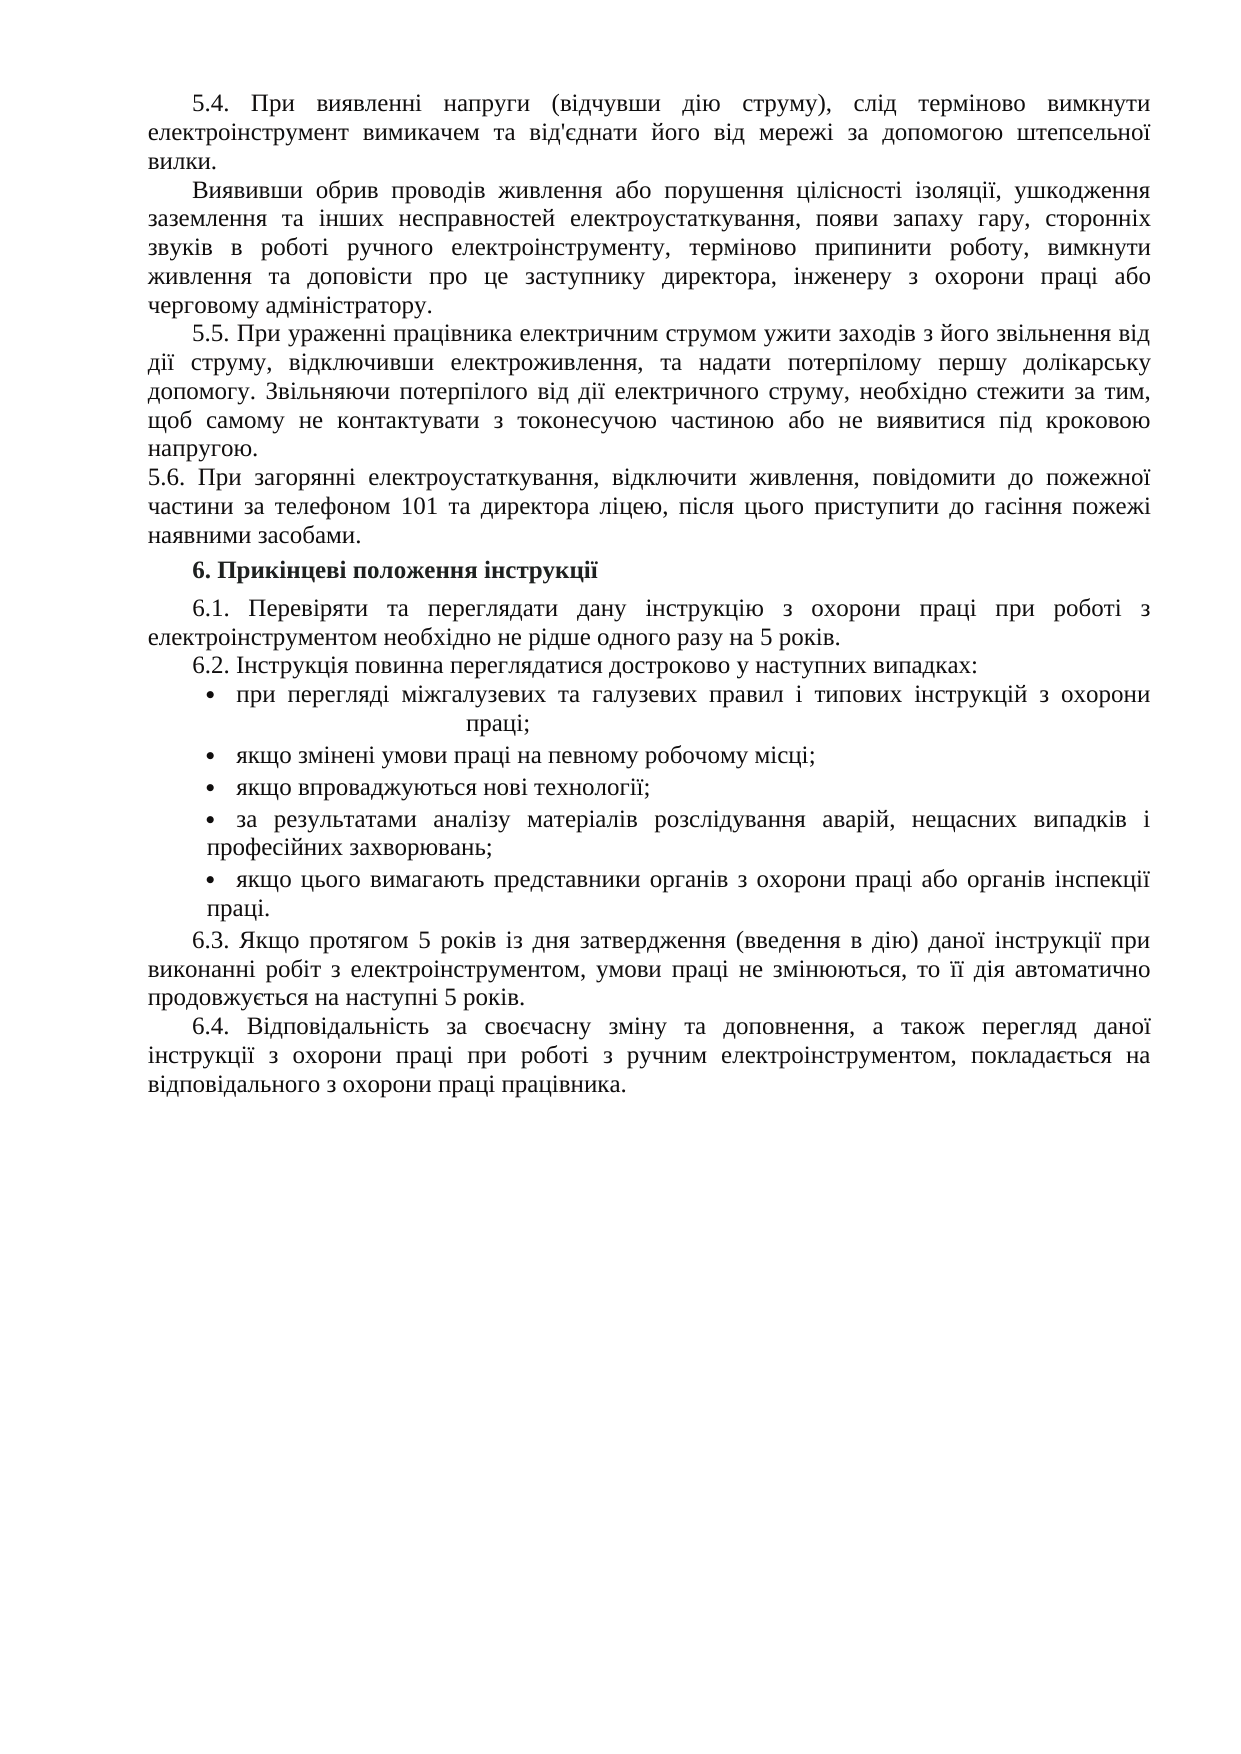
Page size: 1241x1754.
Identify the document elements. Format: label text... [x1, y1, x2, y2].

text 5.5. При ураженні працівника електричним струмом ужити заходів з його звільнення від дії струму, відключивши електроживлення, та надати потерпілому першу долікарську допомогу. Звільняючи потерпілого від дії електричного струму, необхідно стежити за тим, щоб самому не контактувати з токонесучою частиною або не виявитися під кроковою напругою. 5.6. При загорянні електроустаткування, відключити живлення, повідомити до пожежної частини за телефоном 101 та директора ліцею, після цього приступити до гасіння пожежі наявними засобами. [148, 318, 1152, 548]
list якщо змінені умови праці на певному робочому місці; [207, 740, 1152, 769]
list при перегляді міжгалузевих та галузевих правил і типових інструкцій з охорони праці; [207, 679, 1152, 737]
text 6.1. Перевіряти та переглядати дану інструкцію з охорони праці при роботі з електроінструментом необхідно не рідше одного разу на 5 років. [148, 593, 1152, 651]
text 5.4. При виявленні напруги (відчувши дію струму), слід терміново вимкнути електроінструмент вимикачем та від'єднати його від мережі за допомогою штепсельної вилки. [148, 88, 1152, 175]
list якщо цього вимагають представники органів з охорони праці або органів інспекції праці. [207, 864, 1152, 922]
list за результатами аналізу матеріалів розслідування аварій, нещасних випадків і професійних захворювань; [207, 804, 1152, 861]
text 6. Прикінцеві положення інструкції [148, 548, 1152, 584]
text Виявивши обрив проводів живлення або порушення цілісності ізоляції, ушкодження заземлення та інших несправностей електроустаткування, появи запаху гару, сторонніх звуків в роботі ручного електроінструменту, терміново припинити роботу, вимкнути живлення та доповісти про це заступнику директора, інженеру з охорони праці або черговому адміністратору. [148, 175, 1152, 318]
text 6.4. Відповідальність за своєчасну зміну та доповнення, а також перегляд даної інструкції з охорони праці при роботі з ручним електроінструментом, покладається на відповідального з охорони праці працівника. [148, 1011, 1152, 1097]
list 6.2. Інструкція повинна переглядатися достроково у наступних випадках: [192, 651, 1152, 679]
text 6.3. Якщо протягом 5 років із дня затвердження (введення в дію) даної інструкції при виконанні робіт з електроінструментом, умови праці не змінюються, то її дія автоматично продовжується на наступні 5 років. [148, 925, 1152, 1011]
list якщо впроваджуються нові технології; [207, 772, 1152, 801]
